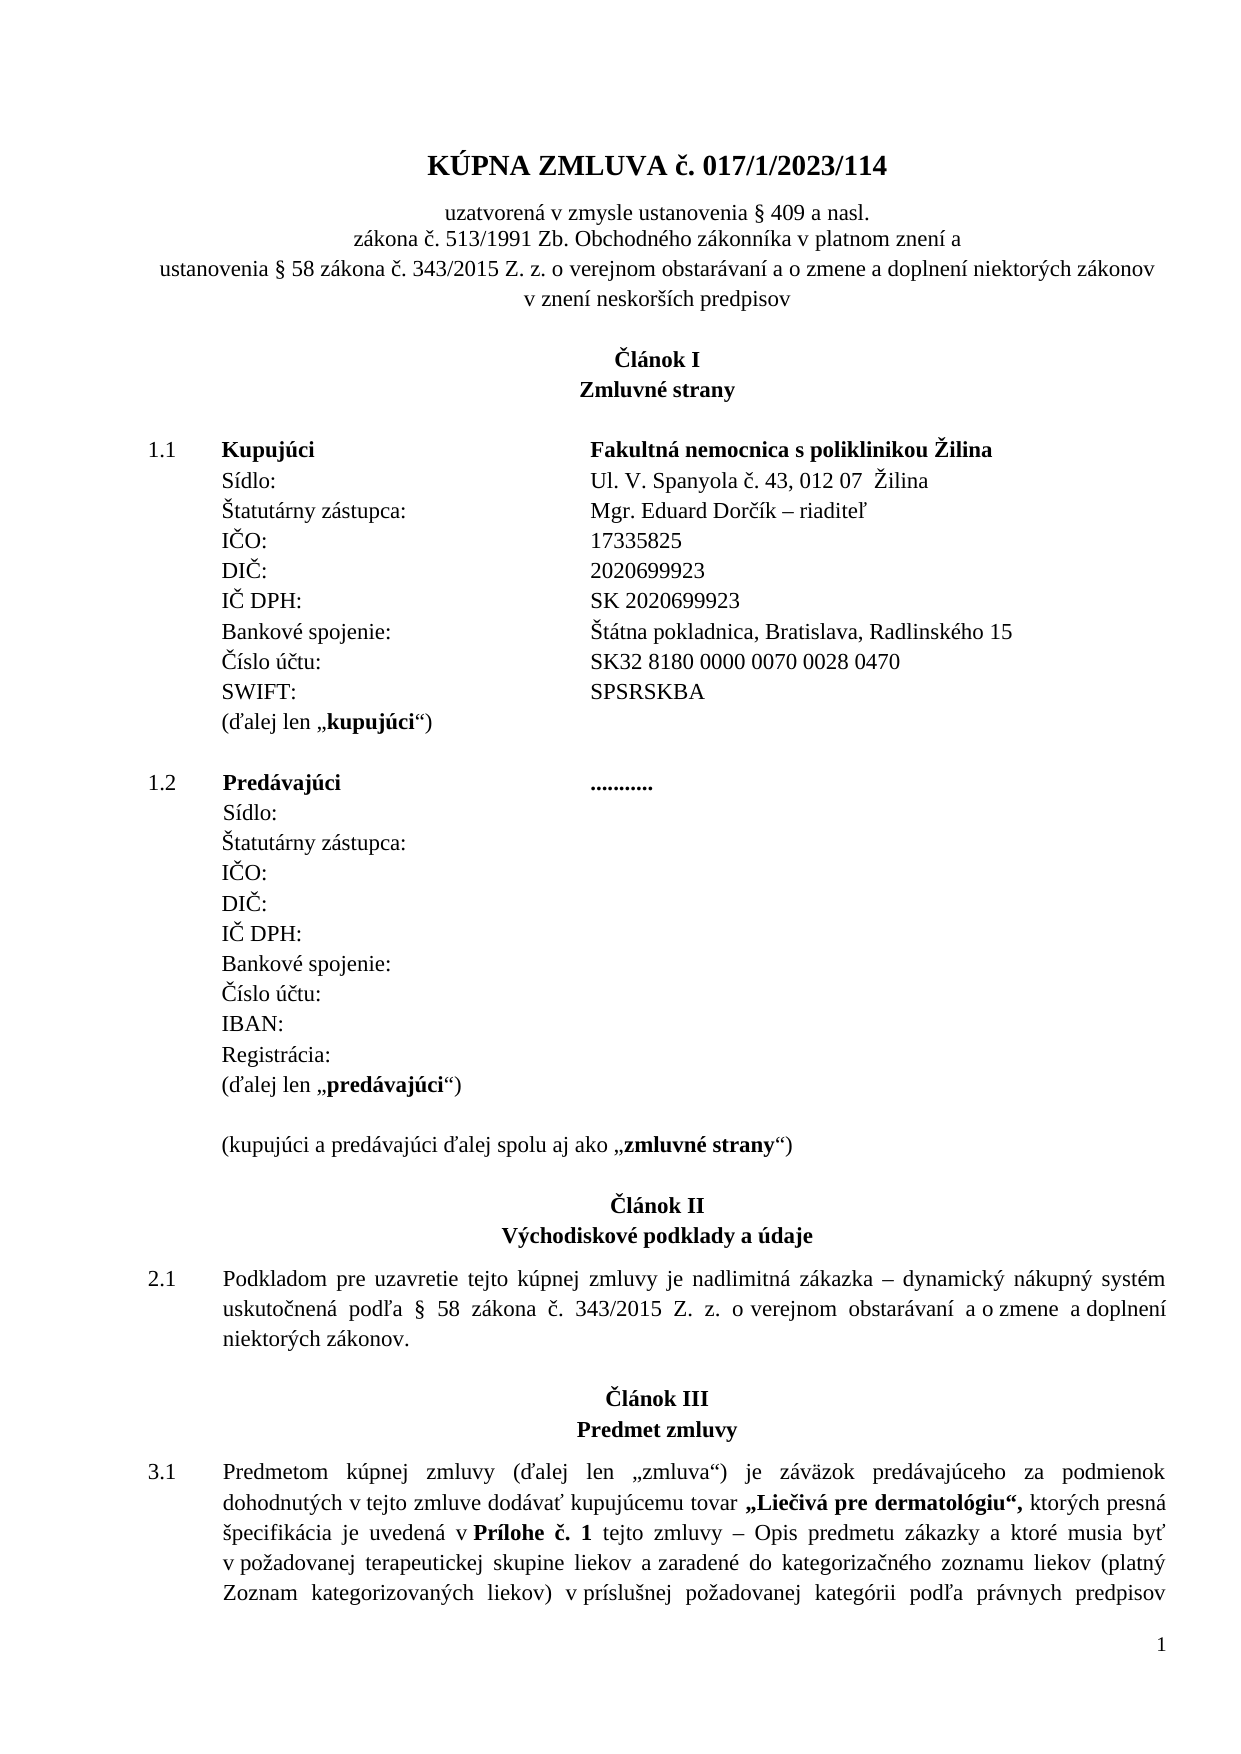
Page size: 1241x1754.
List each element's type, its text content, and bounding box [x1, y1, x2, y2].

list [148, 1458, 1167, 1606]
text Číslo účtu: [221, 980, 1167, 1007]
text Sídlo: Ul. V. Spanyola č. 43, 012 07 Žilina [148, 467, 1167, 493]
list Kupujúci Fakultná nemocnica s poliklinikou Žilina [148, 436, 1167, 463]
text KÚPNA ZMLUVA č. 017/1/2023/114 [148, 148, 1167, 181]
text Predmet zmluvy [148, 1416, 1167, 1442]
text IČ DPH: [221, 920, 1167, 946]
text (ďalej len „predávajúci“) [148, 1071, 1167, 1097]
text DIČ: 2020699923 [148, 557, 1167, 584]
text (kupujúci a predávajúci ďalej spolu aj ako „zmluvné strany“) [221, 1131, 1167, 1158]
text Štatutárny zástupca: Mgr. Eduard Dorčík – riaditeľ [148, 497, 1167, 523]
text Článok I [148, 346, 1167, 372]
text SWIFT: SPSRSKBA [148, 678, 1167, 704]
text zákona č. 513/1991 Zb. Obchodného zákonníka v platnom znení a [148, 225, 1167, 251]
text Zmluvné strany [148, 376, 1167, 402]
text IČO: [148, 859, 1167, 886]
text Štatutárny zástupca: [148, 829, 1167, 856]
text Číslo účtu: SK32 8180 0000 0070 0028 0470 [148, 648, 1167, 674]
text Bankové spojenie: [221, 950, 1167, 976]
text Registrácia: [221, 1041, 1167, 1067]
text Článok III [148, 1385, 1167, 1412]
text Bankové spojenie: Štátna pokladnica, Bratislava, Radlinského 15 [148, 618, 1167, 644]
text DIČ: [148, 889, 1167, 916]
text Východiskové podklady a údaje [148, 1222, 1167, 1248]
text Sídlo: [223, 799, 1167, 825]
text uzatvorená v zmysle ustanovenia § 409 a nasl. [148, 199, 1167, 225]
text IČO: 17335825 [148, 527, 1167, 553]
text ustanovenia § 58 zákona č. 343/2015 Z. z. o verejnom obstarávaní a o zmene a doplnení niektorých zákonov v znení neskorších predpisov [148, 255, 1167, 312]
text IČ DPH: SK 2020699923 [148, 587, 1167, 614]
text IBAN: [221, 1010, 1167, 1037]
list Podkladom pre uzavretie tejto kúpnej zmluvy je nadlimitná zákazka – dynamický nákupný systém uskutočnená podľa § 58 zákona č. 343/2015 Z. z. o verejnom obstarávaní a o zmene a doplnení niektorých zákonov. [148, 1264, 1167, 1351]
list Predávajúci ........... [148, 769, 1167, 795]
text (ďalej len „kupujúci“) [148, 708, 1167, 735]
text Článok II [148, 1192, 1167, 1218]
